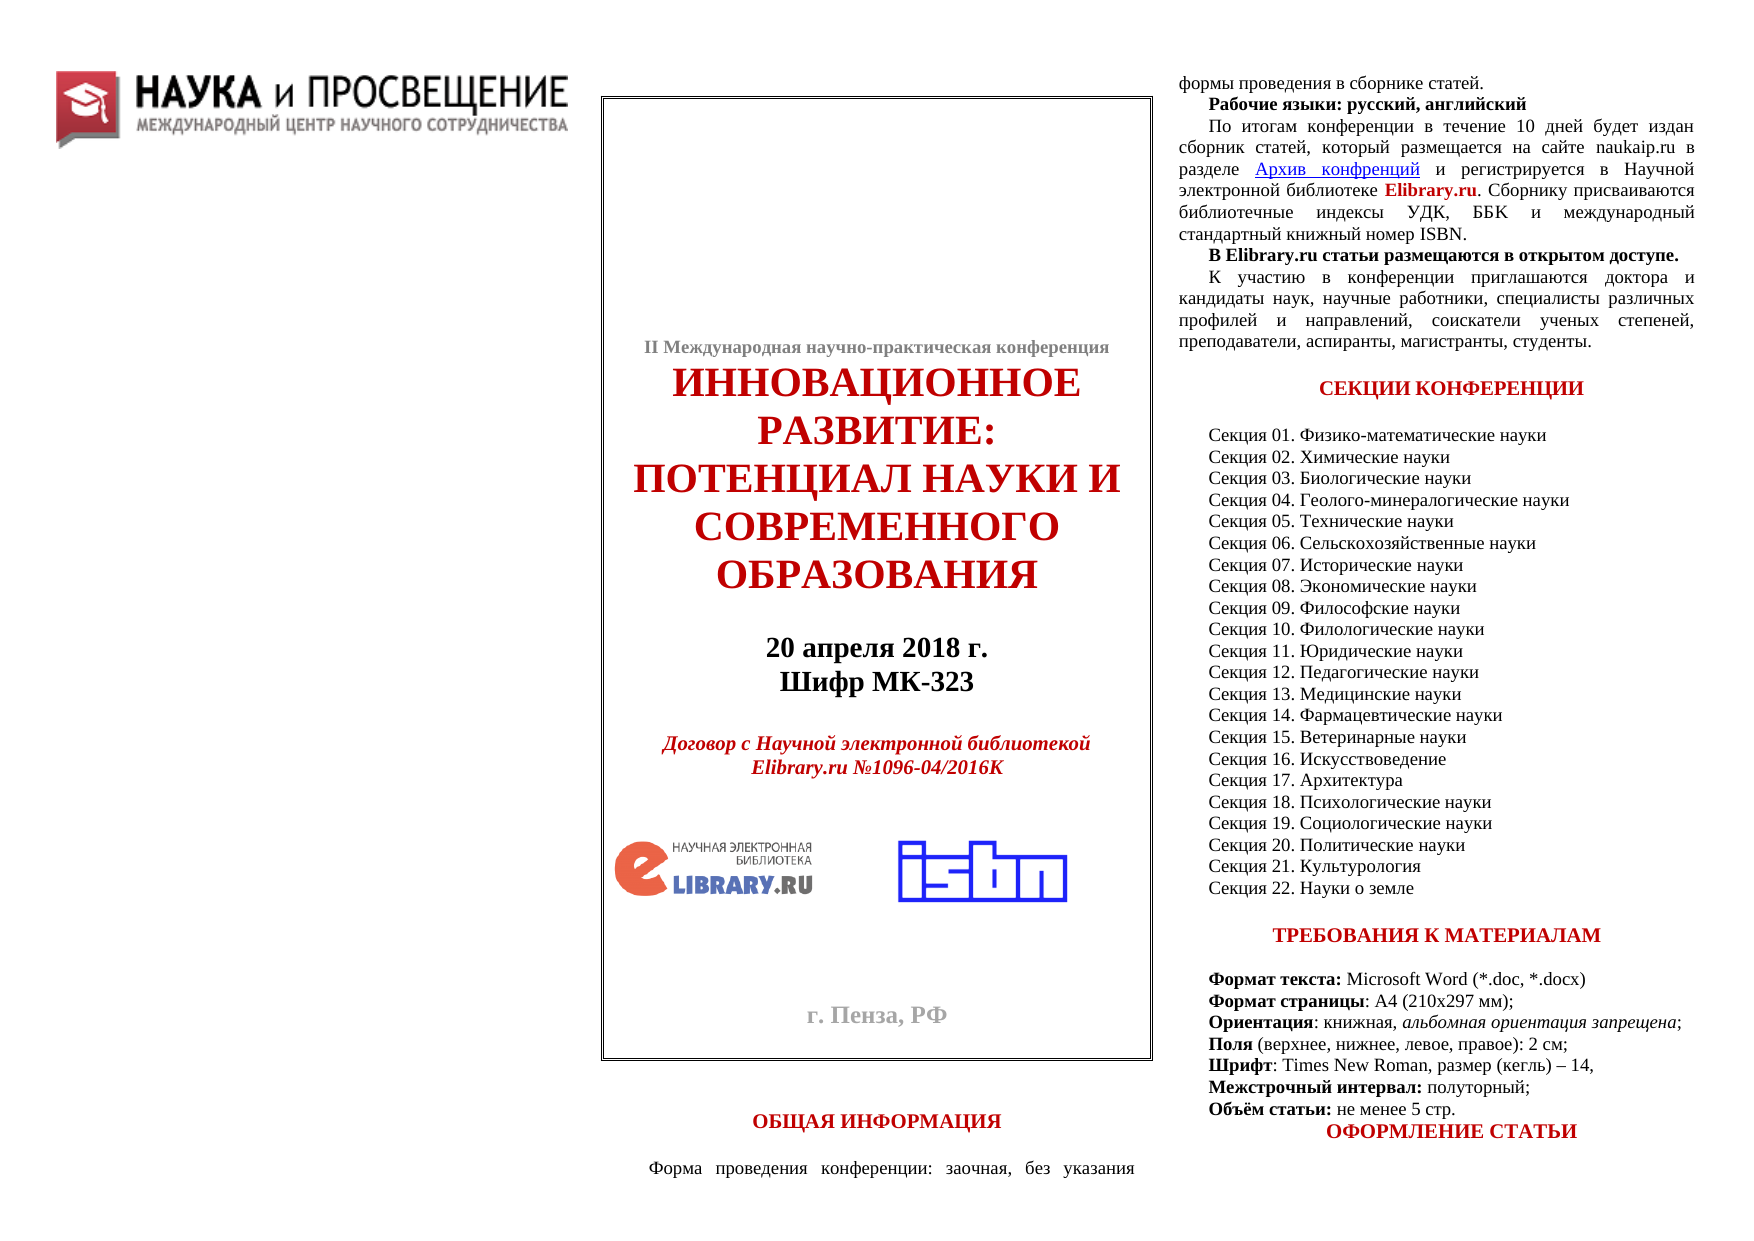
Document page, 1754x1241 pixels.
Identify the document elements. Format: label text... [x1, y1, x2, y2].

text Секция 20. Политические науки [1179, 834, 1695, 855]
text Секция 08. Экономические науки [1179, 575, 1695, 597]
text Секция 06. Сельскохозяйственные науки [1179, 532, 1695, 553]
text Секция 11. Юридические науки [1179, 640, 1695, 661]
text СЕКЦИИ КОНФЕРЕНЦИИ [1179, 376, 1695, 400]
text Секция 13. Медицинские науки [1179, 683, 1695, 704]
text Секция 10. Филологические науки [1179, 618, 1695, 640]
text Ориентация: книжная, альбомная ориентация запрещена; [1179, 1011, 1695, 1033]
text Секция 21. Культурология [1179, 855, 1695, 877]
text Секция 16. Искусствоведение [1179, 747, 1695, 769]
text Формат страницы: А4 (210x297 мм); [1179, 990, 1695, 1011]
text ОБЩАЯ ИНФОРМАЦИЯ [619, 1109, 1135, 1133]
text Формат текста: Microsoft Word (*.doc, *.docx) [1179, 968, 1695, 990]
text Секция 12. Педагогические науки [1179, 661, 1695, 683]
text Секция 02. Химические науки [1179, 446, 1695, 467]
text Поля (верхнее, нижнее, левое, правое): 2 см; [1179, 1033, 1695, 1054]
text Секция 01. Физико-математические науки [1179, 424, 1695, 446]
text Секция 19. Социологические науки [1179, 812, 1695, 834]
table_cell г. Пенза, РФ [604, 943, 1150, 1057]
text ТРЕБОВАНИЯ К МАТЕРИАЛАМ [1179, 922, 1695, 947]
text Секция 09. Философские науки [1179, 597, 1695, 618]
text Объём статьи: не менее 5 стр. [1179, 1097, 1695, 1119]
text По итогам конференции в течение 10 дней будет издан сборник статей, который размещается на сайте naukaip.ru в разделе Архив конфренций и регистрируется в Научной электронной библиотеке Elibrary.ru. Сборнику присваиваются библиотечные индексы УДК, ББK и международный стандартный книжный номер ISBN. [1179, 115, 1695, 244]
text Форма проведения конференции: заочная, без указания формы проведения в сборнике статей. [619, 1157, 1135, 1178]
text Секция 18. Психологические науки [1179, 791, 1695, 812]
text Форма проведения конференции: заочная, без указания формы проведения в сборнике статей. [1179, 72, 1695, 93]
text Секция 05. Технические науки [1179, 510, 1695, 532]
picture [56, 71, 568, 149]
text Рабочие языки: русский, английский [1179, 93, 1695, 115]
text Секция 15. Ветеринарные науки [1179, 726, 1695, 747]
text ОФОРМЛЕНИЕ СТАТЬИ [1179, 1119, 1695, 1143]
text Секция 07. Исторические науки [1179, 553, 1695, 575]
picture [892, 836, 1074, 909]
text Секция 17. Архитектура [1179, 769, 1695, 791]
text Секция 14. Фармацевтические науки [1179, 704, 1695, 726]
text В Elibrary.ru статьи размещаются в открытом доступе. [1179, 244, 1695, 266]
text Межстрочный интервал: полуторный; [1179, 1076, 1695, 1097]
text Секция 22. Науки о земле [1179, 877, 1695, 898]
text К участию в конференции приглашаются доктора и кандидаты наук, научные работники, специалисты различных профилей и направлений, соискатели ученых степеней, преподаватели, аспиранты, магистранты, студенты. [1179, 266, 1695, 352]
text Секция 04. Геолого-минералогические науки [1179, 489, 1695, 510]
table_header II Международная научно-практическая конференция ИННОВАЦИОННОЕ РАЗВИТИЕ: ПОТЕНЦИАЛ НАУКИ И СОВРЕМЕННОГО ОБРАЗОВАНИЯ 20 апреля 2018 г. Шифр МК-323 Договор с Научной электронной библиотекой Elibrary.ru №1096-04/2016K [604, 99, 1150, 942]
text Секция 03. Биологические науки [1179, 467, 1695, 489]
text Шрифт: Times New Roman, размер (кегль) – 14, [1179, 1054, 1695, 1076]
